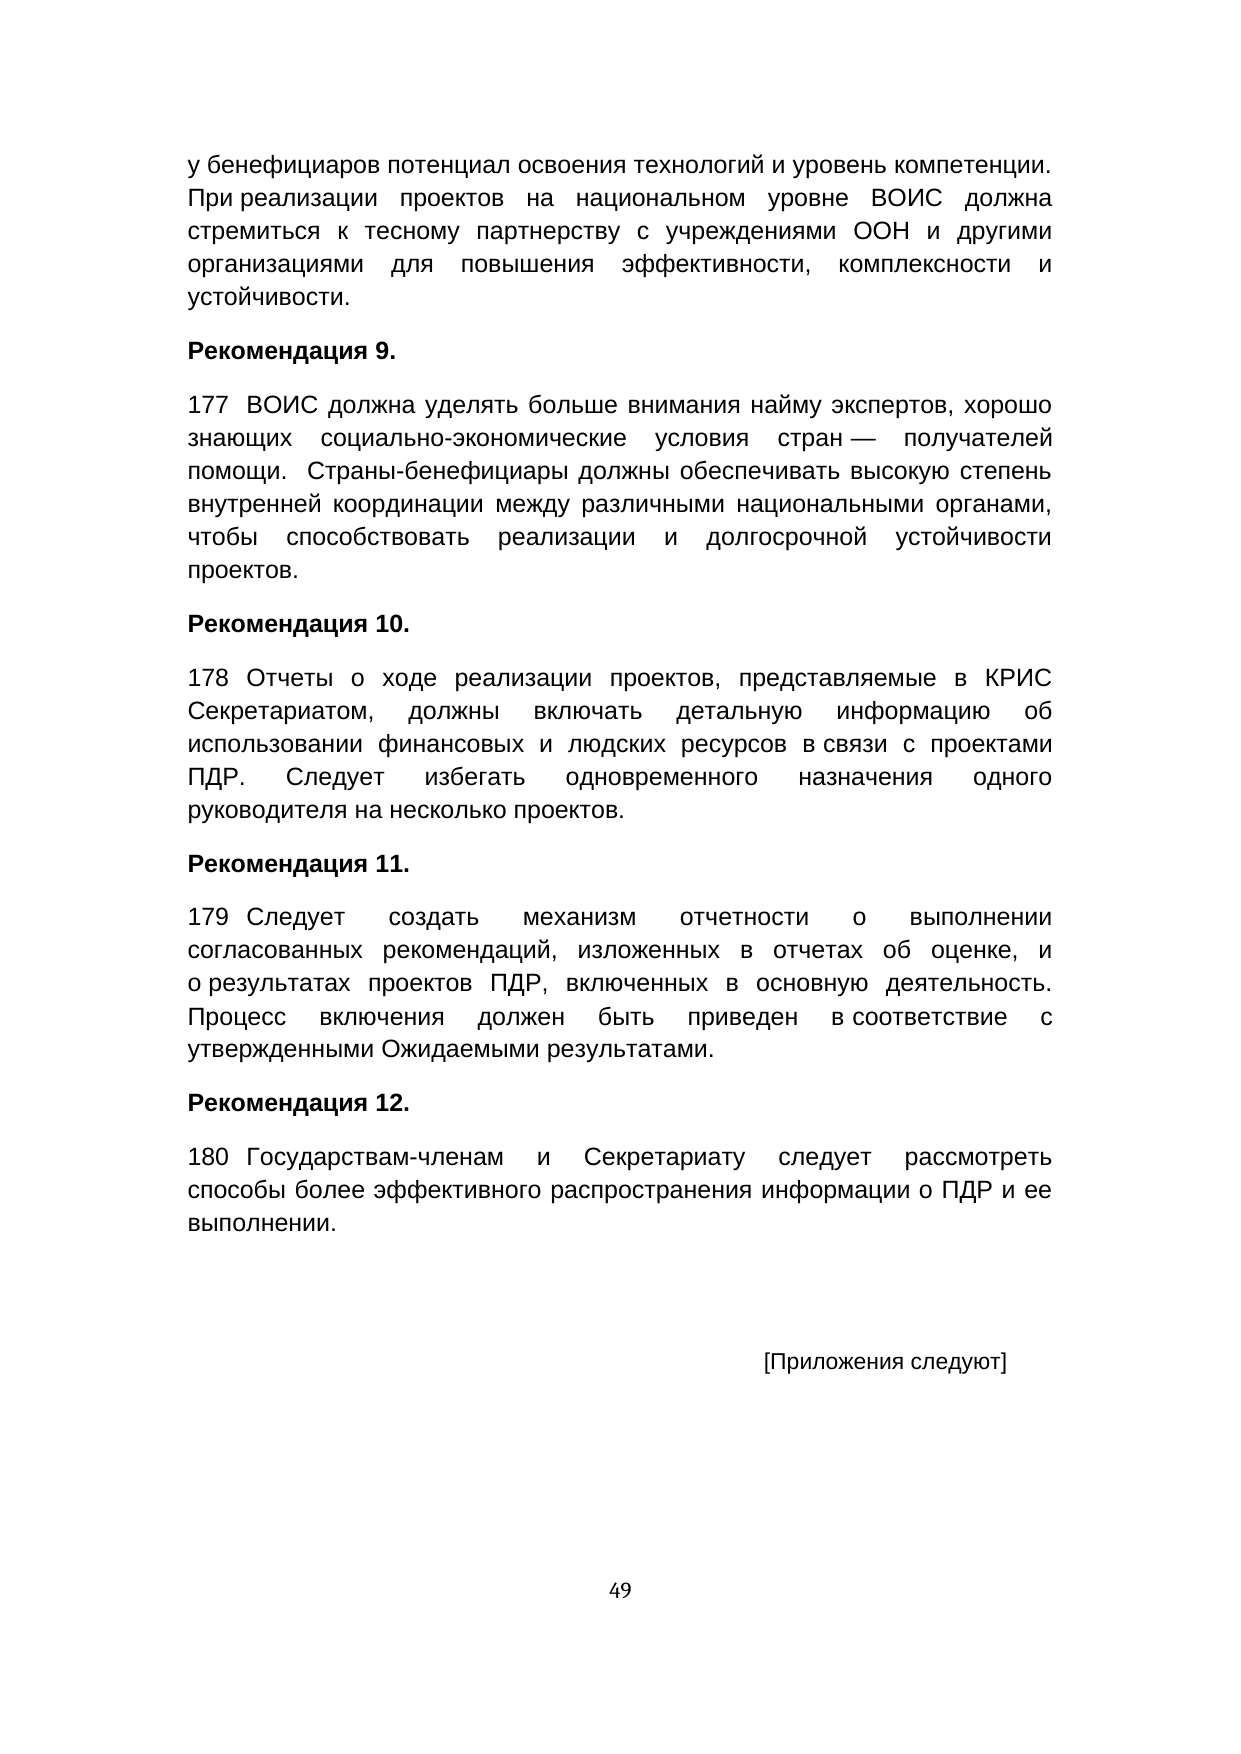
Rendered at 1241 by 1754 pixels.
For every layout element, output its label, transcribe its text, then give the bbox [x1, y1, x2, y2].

text [Приложения следуют] [764, 1348, 1053, 1375]
text Рекомендация 10. [187, 609, 1053, 637]
text Рекомендация 11. [187, 848, 1053, 877]
text Рекомендация 9. [187, 336, 1053, 365]
text Государствам-членам и Секретариату следует рассмотреть способы более эффективного распространения информации о ПДР и ее выполнении. [187, 1142, 1053, 1237]
text Отчеты о ходе реализации проектов, представляемые в КРИС Секретариатом, должны включать детальную информацию об использовании финансовых и людских ресурсов в связи с проектами ПДР. Следует избегать одновременного назначения одного руководителя на несколько проектов. [187, 663, 1053, 823]
text Рекомендация 12. [187, 1088, 1053, 1117]
text ВОИС должна уделять больше внимания найму экспертов, хорошо знающих социально-экономические условия стран — получателей помощи. Страны-бенефициары должны обеспечивать высокую степень внутренней координации между различными национальными органами, чтобы способствовать реализации и долгосрочной устойчивости проектов. [187, 390, 1053, 584]
text Следует создать механизм отчетности о выполнении согласованных рекомендаций, изложенных в отчетах об оценке, и о результатах проектов ПДР, включенных в основную деятельность. Процесс включения должен быть приведен в соответствие с утвержденными Ожидаемыми результатами. [187, 902, 1053, 1063]
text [187, 150, 1053, 311]
